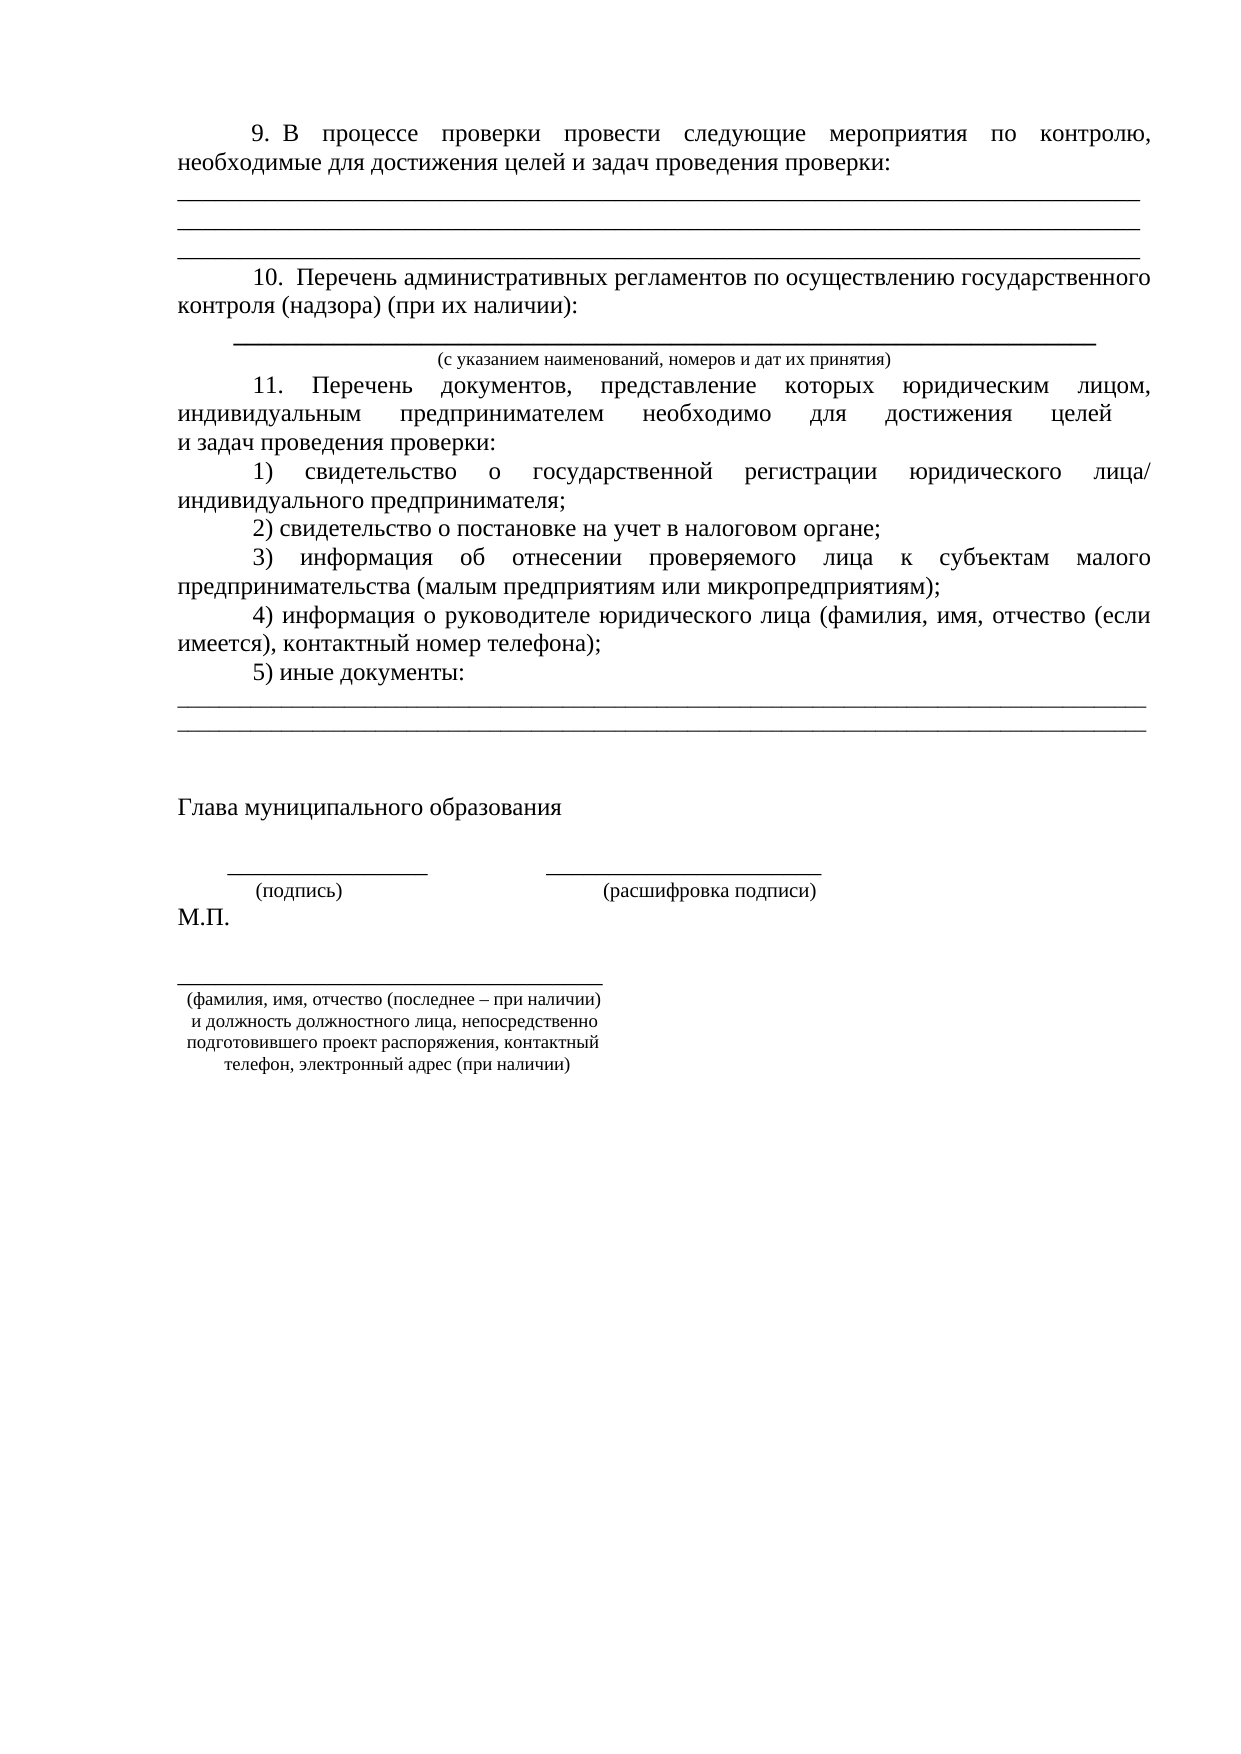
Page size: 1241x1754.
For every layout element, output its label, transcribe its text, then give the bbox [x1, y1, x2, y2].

text (фамилия, имя, отчество (последнее – при наличии) [177, 988, 1152, 1010]
text Глава муниципального образования [177, 792, 1152, 820]
text 1) свидетельство о государственной регистрации юридического лица/ индивидуального предпринимателя; [177, 456, 1152, 513]
text 4) информация о руководителе юридического лица (фамилия, имя, отчество (если имеется), контактный номер телефона); [177, 600, 1152, 657]
text 2) свидетельство о постановке на учет в налоговом органе; [177, 513, 1152, 542]
text 10. Перечень административных регламентов по осуществлению государственного контроля (надзора) (при их наличии): [177, 262, 1152, 319]
text подготовившего проект распоряжения, контактный [177, 1031, 1152, 1053]
text _____________________________________________________________________ [177, 319, 1152, 348]
text __________________________________ [177, 959, 1152, 988]
text М.П. [177, 902, 1152, 931]
text и должность должностного лица, непосредственно [177, 1010, 1152, 1031]
text 9. В процессе проверки провести следующие мероприятия по контролю, необходимые для достижения целей и задач проведения проверки: [177, 118, 1152, 176]
text (подпись) (расшифровка подписи) [177, 878, 1152, 902]
text ________________ ______________________ [177, 849, 1152, 878]
text 3) информация об отнесении проверяемого лица к субъектам малого предпринимательства (малым предприятиям или микропредприятиям); [177, 542, 1152, 600]
text 11. Перечень документов, представление которых юридическим лицом, индивидуальным предпринимателем необходимо для достижения целей и задач проведения проверки: [177, 370, 1152, 456]
text __________________________________________________________________________________________________________________________________________________________________________________________ [177, 686, 1152, 734]
text телефон, электронный адрес (при наличии) [177, 1053, 1152, 1074]
text (с указанием наименований, номеров и дат их принятия) [177, 348, 1152, 370]
text 5) иные документы: [177, 657, 1152, 686]
